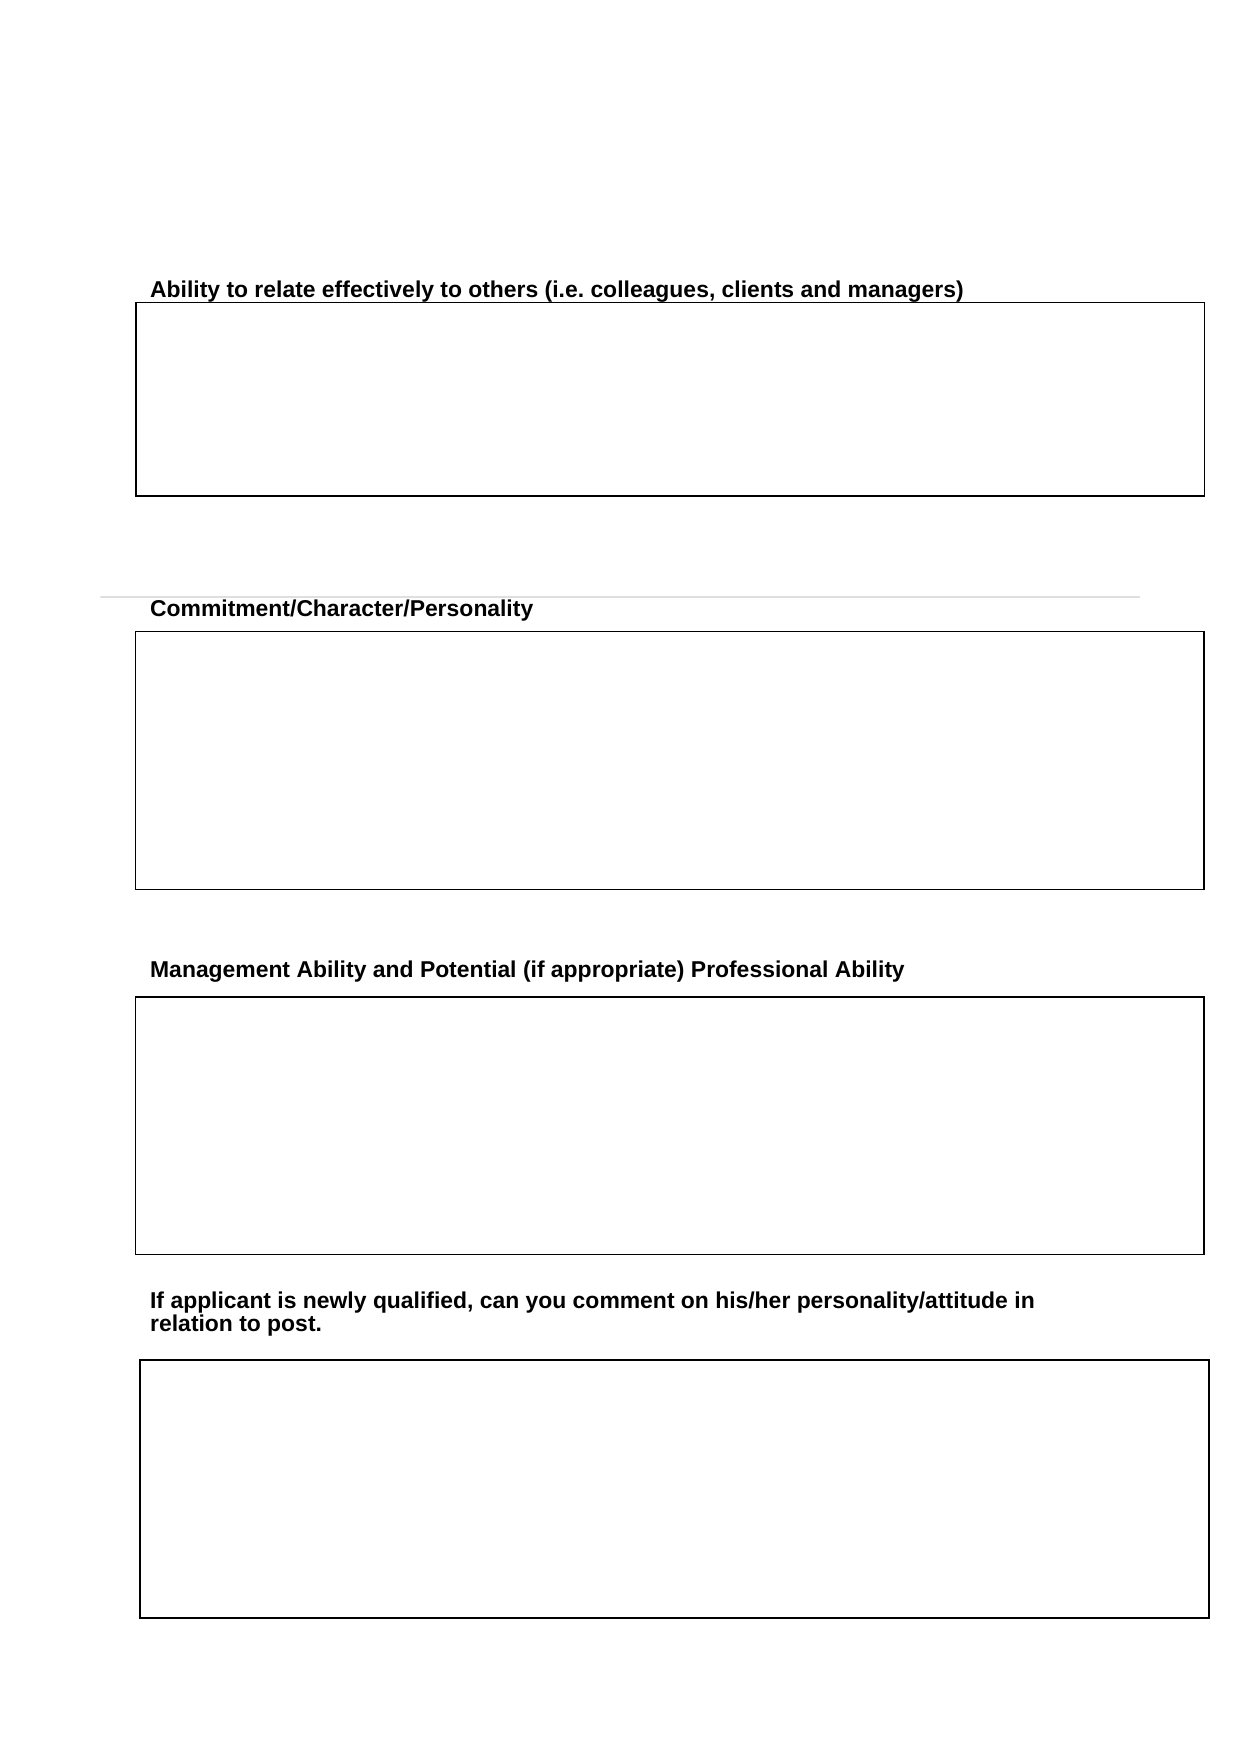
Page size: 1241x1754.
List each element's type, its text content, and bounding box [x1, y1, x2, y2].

text Ability to relate effectively to others (i.e. colleagues, clients and managers) [150, 277, 1090, 302]
text Management Ability and Potential (if appropriate) Professional Ability [150, 958, 1090, 982]
text Commitment/Character/Personality [150, 597, 1090, 631]
text If applicant is newly qualified, can you comment on his/her personality/attitude in relation to post. [150, 1289, 1090, 1359]
